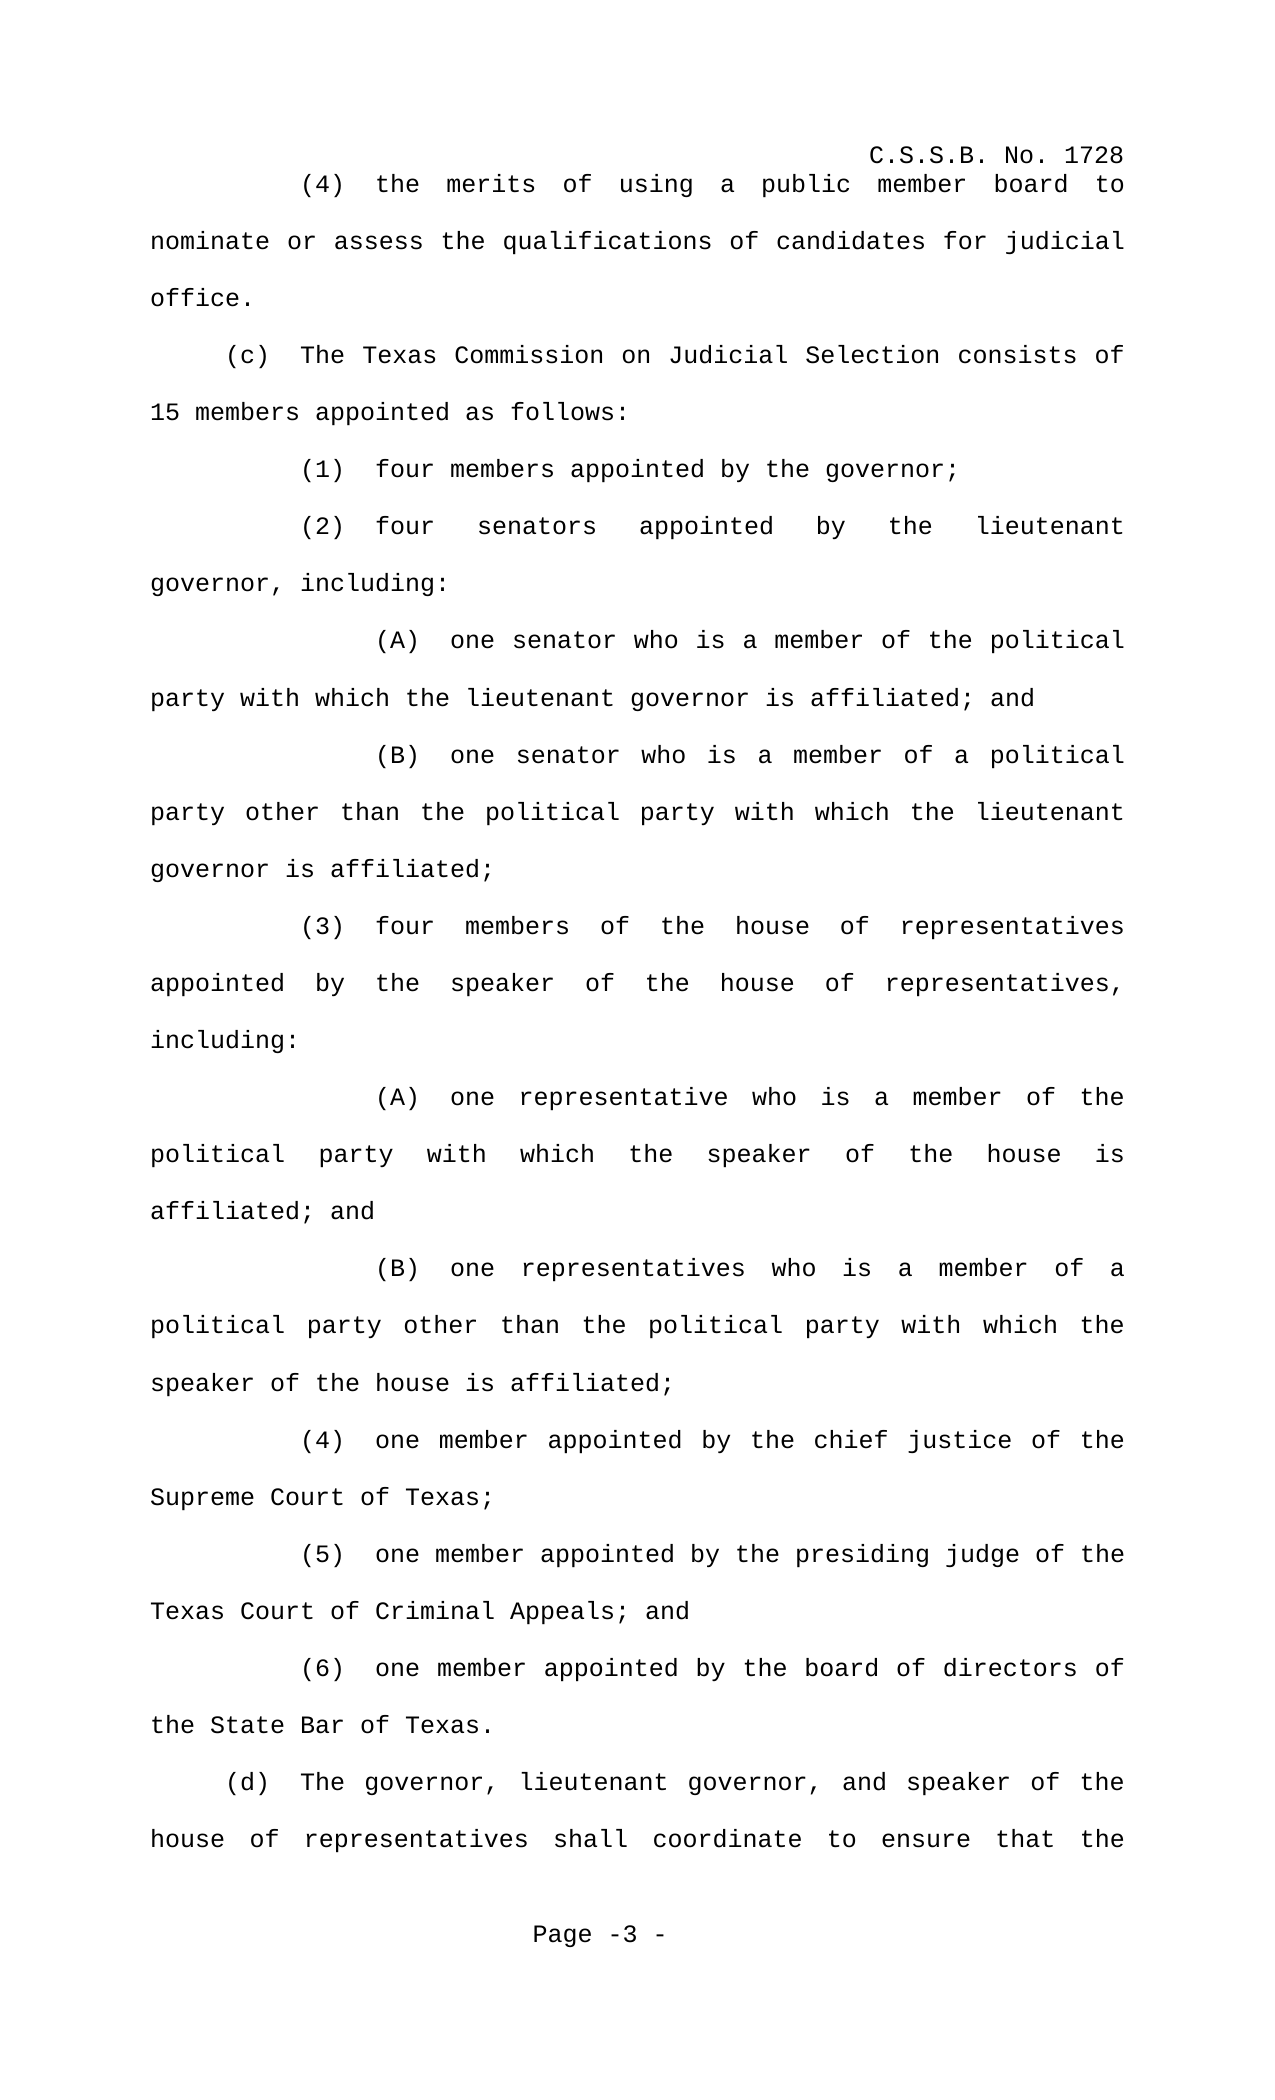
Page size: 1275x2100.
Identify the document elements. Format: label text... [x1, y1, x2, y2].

text (2) four senators appointed by the lieutenant governor, including: [150, 514, 1125, 599]
text (A) one representative who is a member of the political party with which the speaker of the house is affiliated; and [150, 1084, 1125, 1227]
text (6) one member appointed by the board of directors of the State Bar of Texas. [150, 1655, 1125, 1741]
text (3) four members of the house of representatives appointed by the speaker of the house of representatives, including: [150, 913, 1125, 1056]
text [150, 1769, 1125, 1855]
text (5) one member appointed by the presiding judge of the Texas Court of Criminal Appeals; and [150, 1541, 1125, 1627]
text (1) four members appointed by the governor; [150, 457, 1125, 485]
text (A) one senator who is a member of the political party with which the lieutenant governor is affiliated; and [150, 628, 1125, 713]
text (4) one member appointed by the chief justice of the Supreme Court of Texas; [150, 1427, 1125, 1513]
text (4) the merits of using a public member board to nominate or assess the qualifications of candidates for judicial office. [150, 171, 1125, 314]
text (B) one representatives who is a member of a political party other than the political party with which the speaker of the house is affiliated; [150, 1256, 1125, 1398]
text (B) one senator who is a member of a political party other than the political party with which the lieutenant governor is affiliated; [150, 742, 1125, 885]
text (c) The Texas Commission on Judicial Selection consists of 15 members appointed as follows: [150, 342, 1125, 428]
